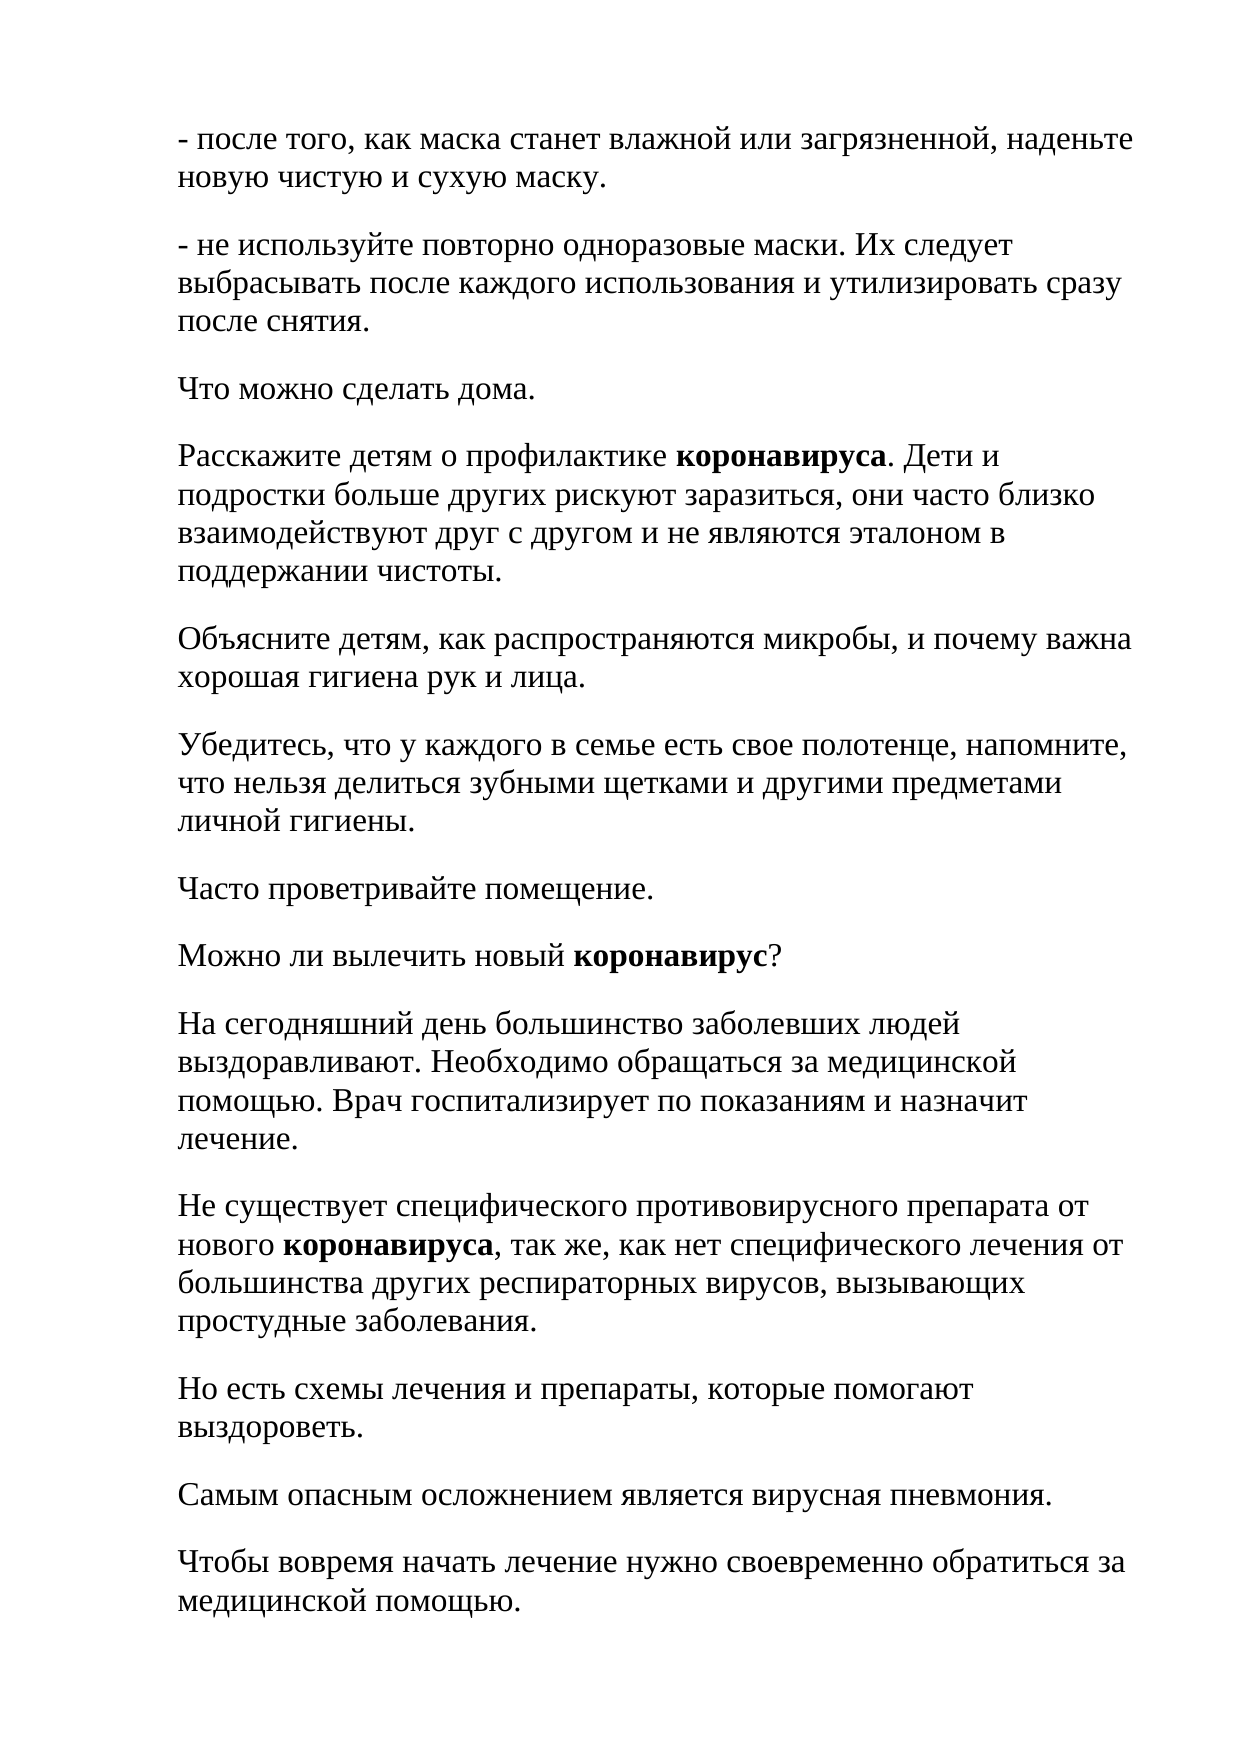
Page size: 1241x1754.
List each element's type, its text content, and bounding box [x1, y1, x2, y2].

text Не существует специфического противовирусного препарата от нового коронавируса, так же, как нет специфического лечения от большинства других респираторных вирусов, вызывающих простудные заболевания. [177, 1186, 1152, 1339]
text - не используйте повторно одноразовые маски. Их следует выбрасывать после каждого использования и утилизировать сразу после снятия. [177, 224, 1152, 339]
text На сегодняшний день большинство заболевших людей выздоравливают. Необходимо обращаться за медицинской помощью. Врач госпитализирует по показаниям и назначит лечение. [177, 1003, 1152, 1156]
text Самым опасным осложнением является вирусная пневмония. [177, 1474, 1152, 1512]
text Можно ли вылечить новый коронавирус? [177, 936, 1152, 974]
text Что можно сделать дома. [177, 368, 1152, 406]
text Убедитесь, что у каждого в семье есть свое полотенце, напомните, что нельзя делиться зубными щетками и другими предметами личной гигиены. [177, 724, 1152, 839]
text Объясните детям, как распространяются микробы, и почему важна хорошая гигиена рук и лица. [177, 618, 1152, 695]
text - после того, как маска станет влажной или загрязненной, наденьте новую чистую и сухую маску. [177, 118, 1152, 195]
text Но есть схемы лечения и препараты, которые помогают выздороветь. [177, 1368, 1152, 1445]
text Часто проветривайте помещение. [177, 868, 1152, 906]
text Чтобы вовремя начать лечение нужно своевременно обратиться за медицинской помощью. [177, 1541, 1152, 1618]
text Расскажите детям о профилактике коронавируса. Дети и подростки больше других рискуют заразиться, они часто близко взаимодействуют друг с другом и не являются эталоном в поддержании чистоты. [177, 436, 1152, 589]
